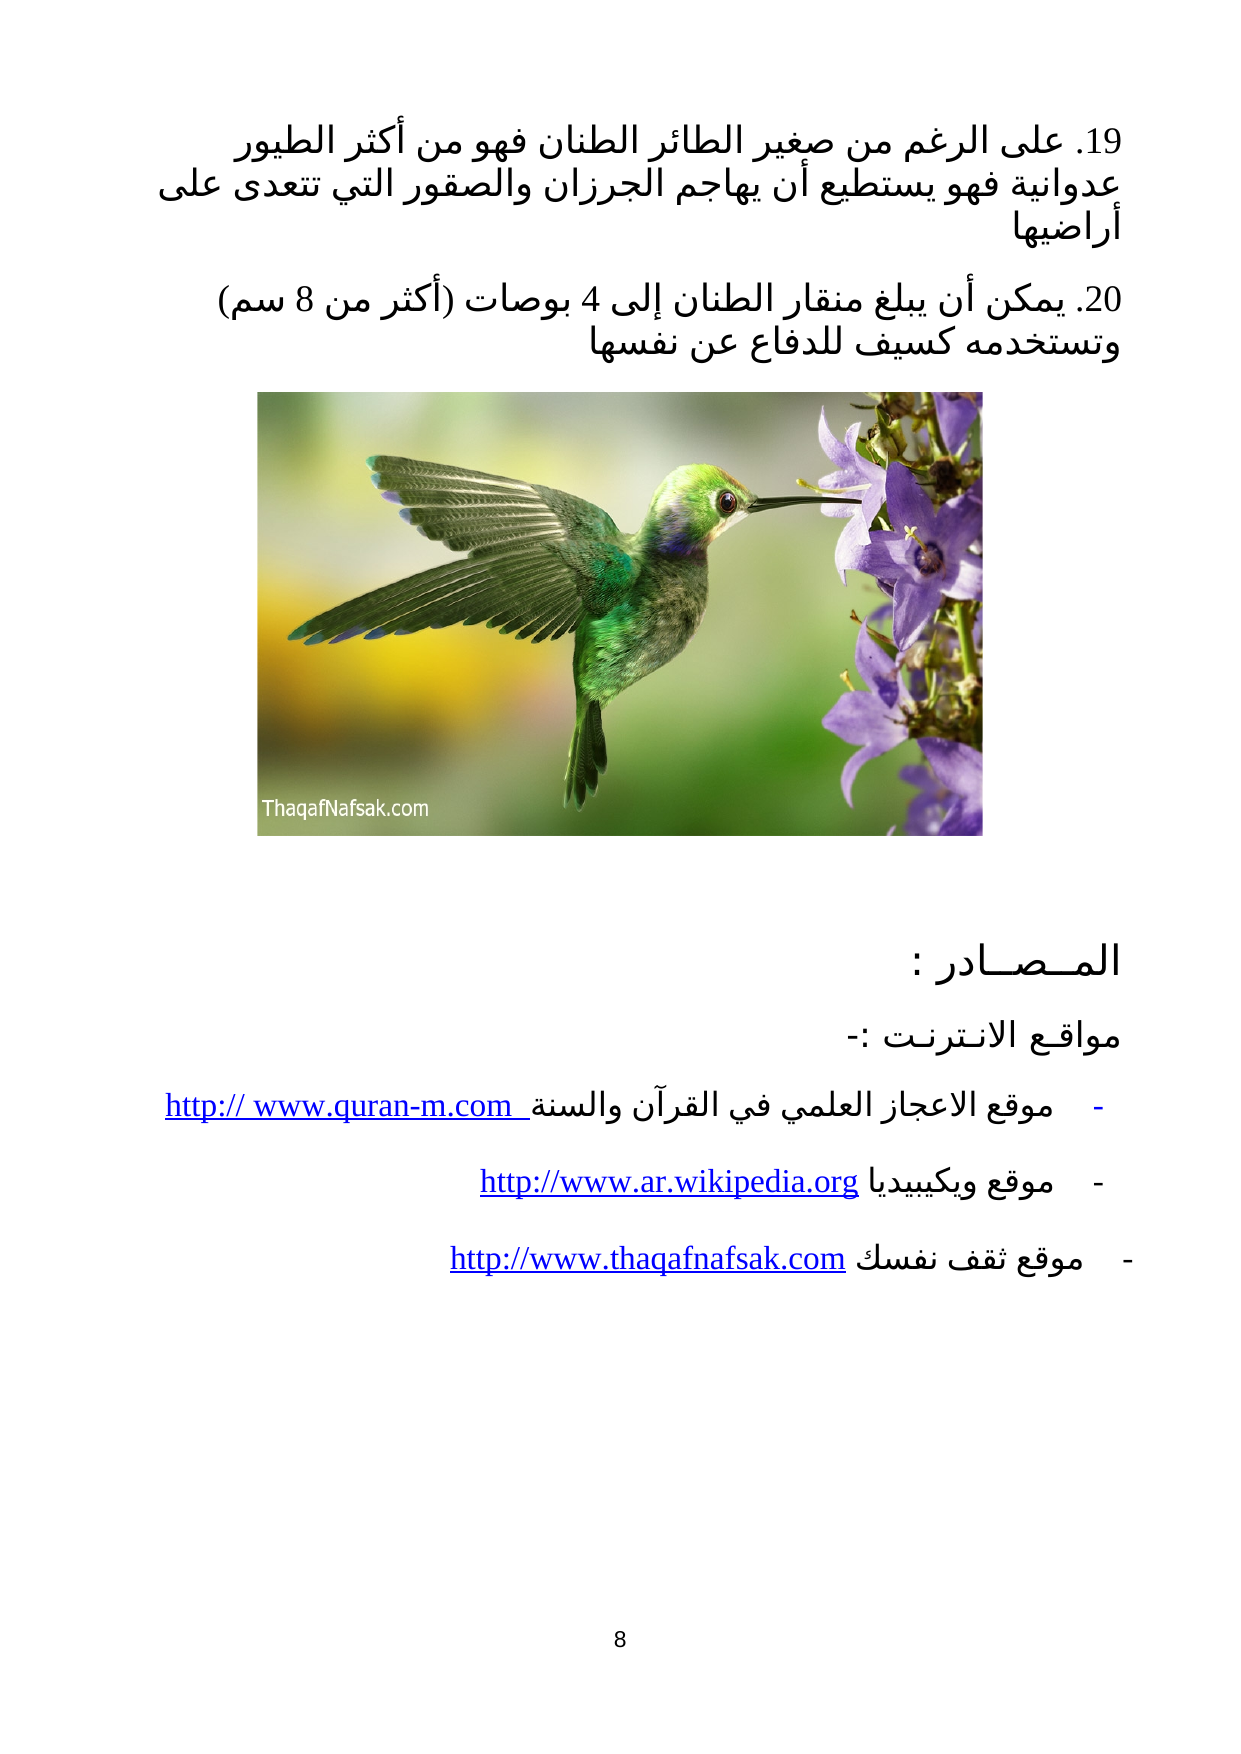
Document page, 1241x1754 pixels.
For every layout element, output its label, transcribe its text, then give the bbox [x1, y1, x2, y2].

list موقع ثقف نفسك http://www.thaqafnafsak.com [118, 1238, 1122, 1277]
picture [257, 392, 983, 836]
text مواقـع الانـترنـت :- [118, 1014, 1122, 1056]
text المــصــادر : [118, 937, 1122, 985]
list موقع ويكيبيديا http://www.ar.wikipedia.org [118, 1162, 1093, 1200]
text 20. يمكن أن يبلغ منقار الطنان إلى 4 بوصات (أكثر من 8 سم) وتستخدمه كسيف للدفاع عن نفسها [118, 277, 1122, 363]
text 19. على الرغم من صغير الطائر الطنان فهو من أكثر الطيور عدوانية فهو يستطيع أن يهاجم الجرزان والصقور التي تتعدى على أراضيها [118, 118, 1122, 247]
list موقع الاعجاز العلمي في القرآن والسنة http:// www.quran-m.com [118, 1085, 1093, 1123]
